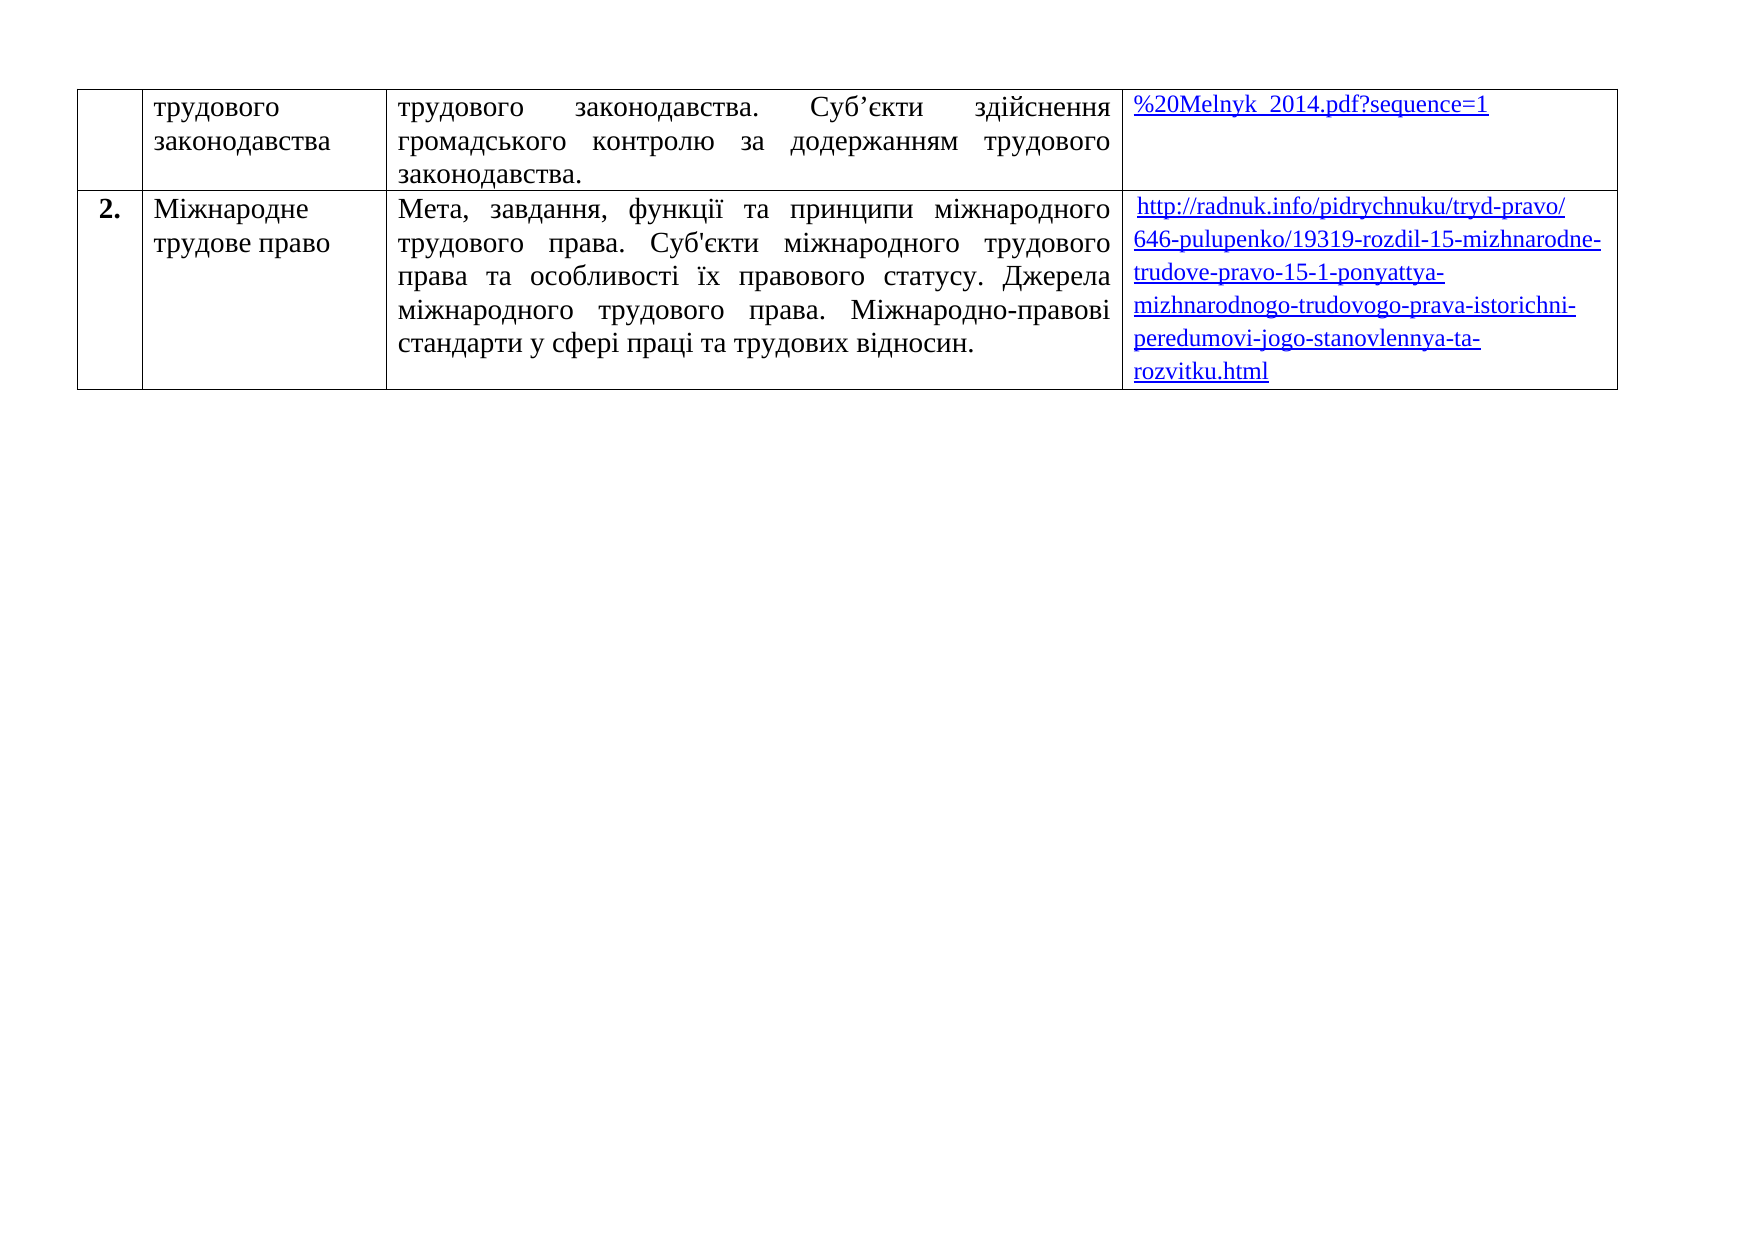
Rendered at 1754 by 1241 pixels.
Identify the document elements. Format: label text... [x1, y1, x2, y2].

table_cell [143, 90, 386, 190]
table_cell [1123, 90, 1617, 190]
table_cell 1. [78, 90, 142, 190]
table_cell Мета, завдання, функції та принципи міжнародного трудового права. Суб'єкти міжнародного трудового права та особливості їх правового статусу. Джерела міжнародного трудового права. Міжнародно-правові стандарти у сфері праці та трудових відносин. [387, 191, 1122, 389]
table_cell Міжнародне трудове право [143, 191, 386, 389]
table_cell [387, 90, 1122, 190]
table_cell 2. [78, 191, 142, 389]
table_cell http://radnuk.info/pidrychnuku/tryd-pravo/646-pulupenko/19319-rozdil-15-mizhnarodne-trudove-pravo-15-1-ponyattya-mizhnarodnogo-trudovogo-prava-istorichni-peredumovi-jogo-stanovlennya-ta-rozvitku.html [1123, 191, 1617, 389]
